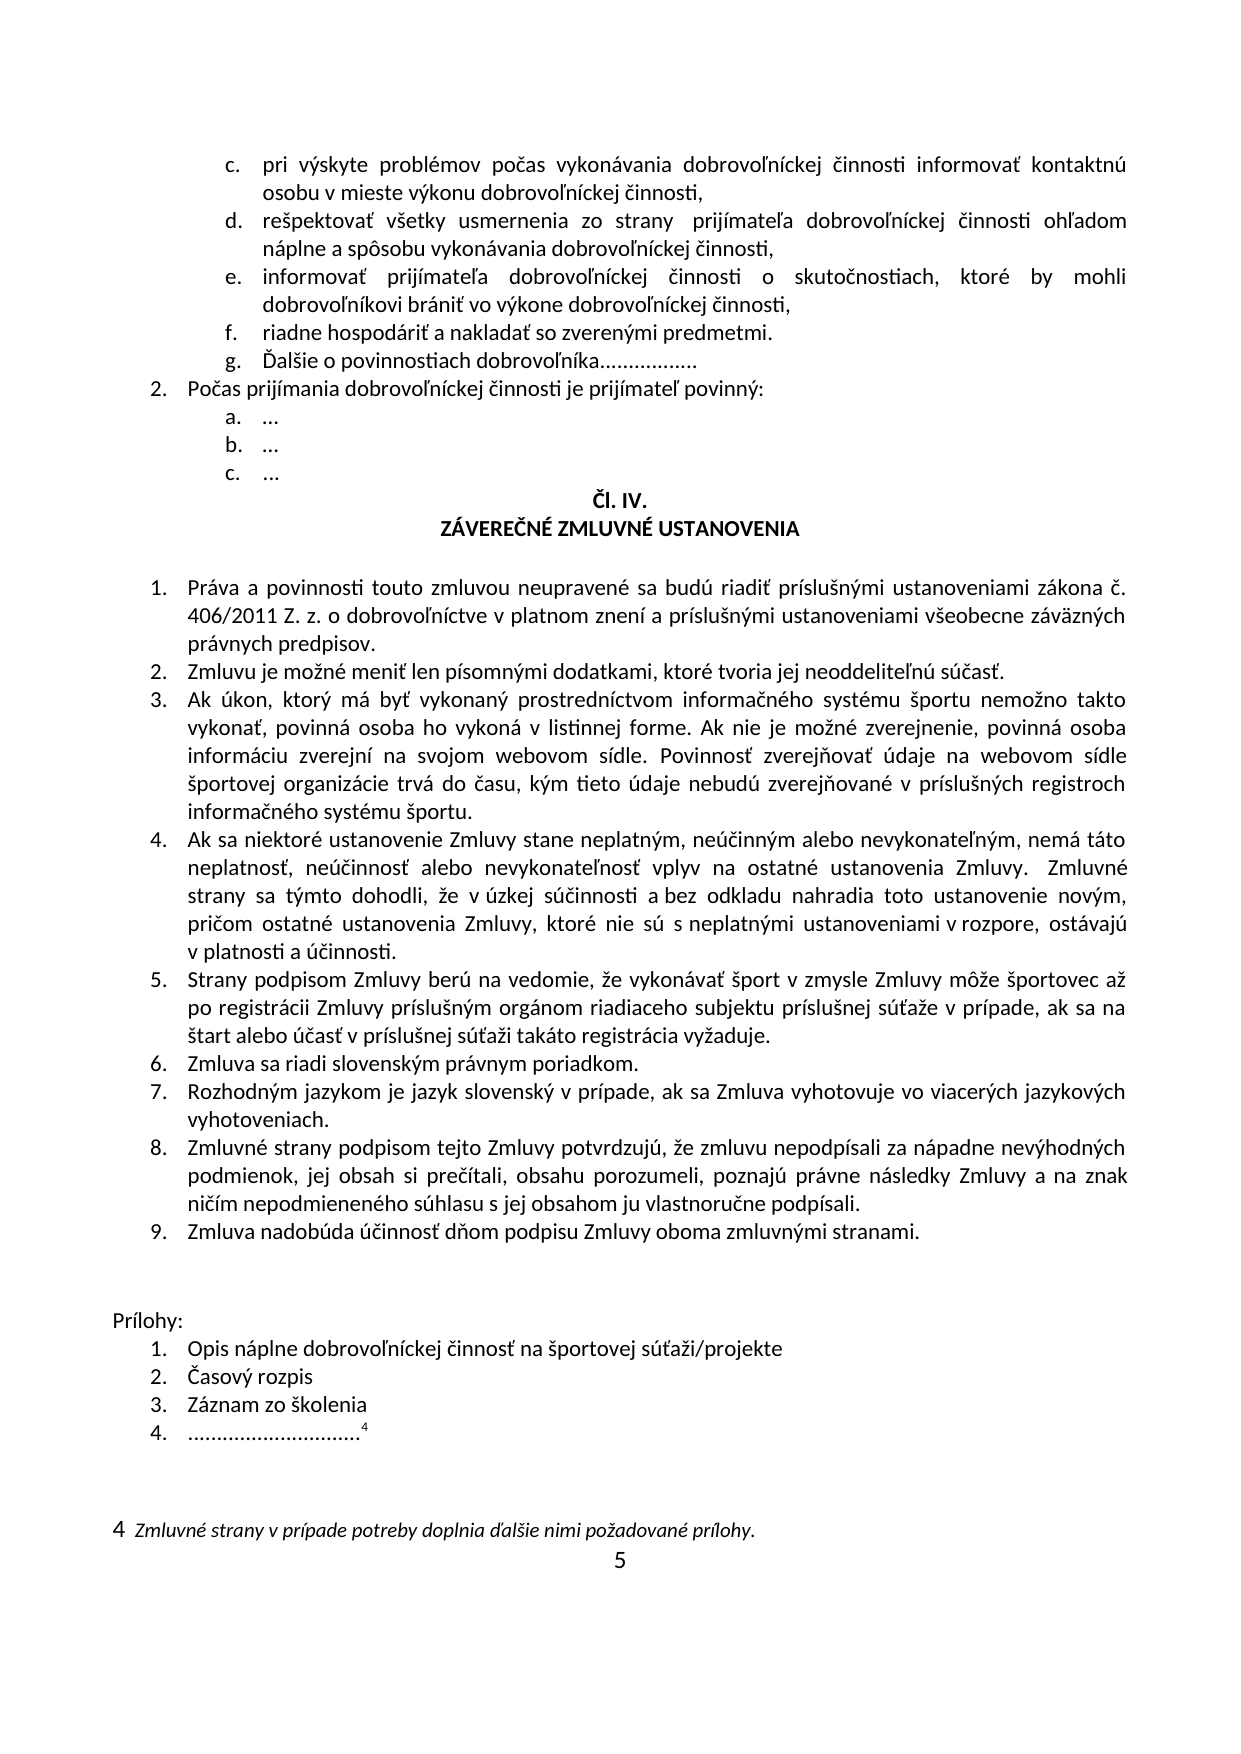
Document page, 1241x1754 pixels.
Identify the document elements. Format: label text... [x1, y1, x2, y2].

text ZÁVEREČNÉ ZMLUVNÉ USTANOVENIA [112, 514, 1128, 542]
list Časový rozpis [150, 1362, 1128, 1390]
list Ak sa niektoré ustanovenie Zmluvy stane neplatným, neúčinným alebo nevykonateľným, nemá táto neplatnosť, neúčinnosť alebo nevykonateľnosť vplyv na ostatné ustanovenia Zmluvy. Zmluvné strany sa týmto dohodli, že v úzkej súčinnosti a bez odkladu nahradia toto ustanovenie novým, pričom ostatné ustanovenia Zmluvy, ktoré nie sú s neplatnými ustanoveniami v rozpore, ostávajú v platnosti a účinnosti. [150, 825, 1128, 965]
list .............................. [150, 1418, 1128, 1446]
list Rozhodným jazykom je jazyk slovenský v prípade, ak sa Zmluva vyhotovuje vo viacerých jazykových vyhotoveniach. [150, 1077, 1128, 1133]
list Počas prijímania dobrovoľníckej činnosti je prijímateľ povinný: [150, 374, 1128, 402]
list ... [225, 458, 1128, 486]
list riadne hospodáriť a nakladať so zverenými predmetmi. [225, 318, 1128, 346]
list Práva a povinnosti touto zmluvou neupravené sa budú riadiť príslušnými ustanoveniami zákona č. 406/2011 Z. z. o dobrovoľníctve v platnom znení a príslušnými ustanoveniami všeobecne záväzných právnych predpisov. [150, 573, 1128, 657]
text Prílohy: [112, 1306, 1128, 1334]
text Čl. IV. [112, 486, 1128, 514]
list Záznam zo školenia [150, 1390, 1128, 1418]
list informovať prijímateľa dobrovoľníckej činnosti o skutočnostiach, ktoré by mohli dobrovoľníkovi brániť vo výkone dobrovoľníckej činnosti, [225, 262, 1128, 318]
list Strany podpisom Zmluvy berú na vedomie, že vykonávať šport v zmysle Zmluvy môže športovec až po registrácii Zmluvy príslušným orgánom riadiaceho subjektu príslušnej súťaže v prípade, ak sa na štart alebo účasť v príslušnej súťaži takáto registrácia vyžaduje. [150, 965, 1128, 1049]
list Zmluva sa riadi slovenským právnym poriadkom. [150, 1049, 1128, 1077]
list Ak úkon, ktorý má byť vykonaný prostredníctvom informačného systému športu nemožno takto vykonať, povinná osoba ho vykoná v listinnej forme. Ak nie je možné zverejnenie, povinná osoba informáciu zverejní na svojom webovom sídle. Povinnosť zverejňovať údaje na webovom sídle športovej organizácie trvá do času, kým tieto údaje nebudú zverejňované v príslušných registroch informačného systému športu. [150, 685, 1128, 825]
list pri výskyte problémov počas vykonávania dobrovoľníckej činnosti informovať kontaktnú osobu v mieste výkonu dobrovoľníckej činnosti, [225, 150, 1128, 206]
list rešpektovať všetky usmernenia zo strany prijímateľa dobrovoľníckej činnosti ohľadom náplne a spôsobu vykonávania dobrovoľníckej činnosti, [225, 206, 1128, 262]
list … [225, 402, 1128, 430]
list Zmluvu je možné meniť len písomnými dodatkami, ktoré tvoria jej neoddeliteľnú súčasť. [150, 657, 1128, 685]
list Zmluvné strany podpisom tejto Zmluvy potvrdzujú, že zmluvu nepodpísali za nápadne nevýhodných podmienok, jej obsah si prečítali, obsahu porozumeli, poznajú právne následky Zmluvy a na znak ničím nepodmieneného súhlasu s jej obsahom ju vlastnoručne podpísali. [150, 1133, 1128, 1217]
list Zmluva nadobúda účinnosť dňom podpisu Zmluvy oboma zmluvnými stranami. [150, 1217, 1128, 1245]
list … [225, 430, 1128, 458]
list Opis náplne dobrovoľníckej činnosť na športovej súťaži/projekte [150, 1334, 1128, 1362]
list Ďalšie o povinnostiach dobrovoľníka................. [225, 346, 1128, 374]
